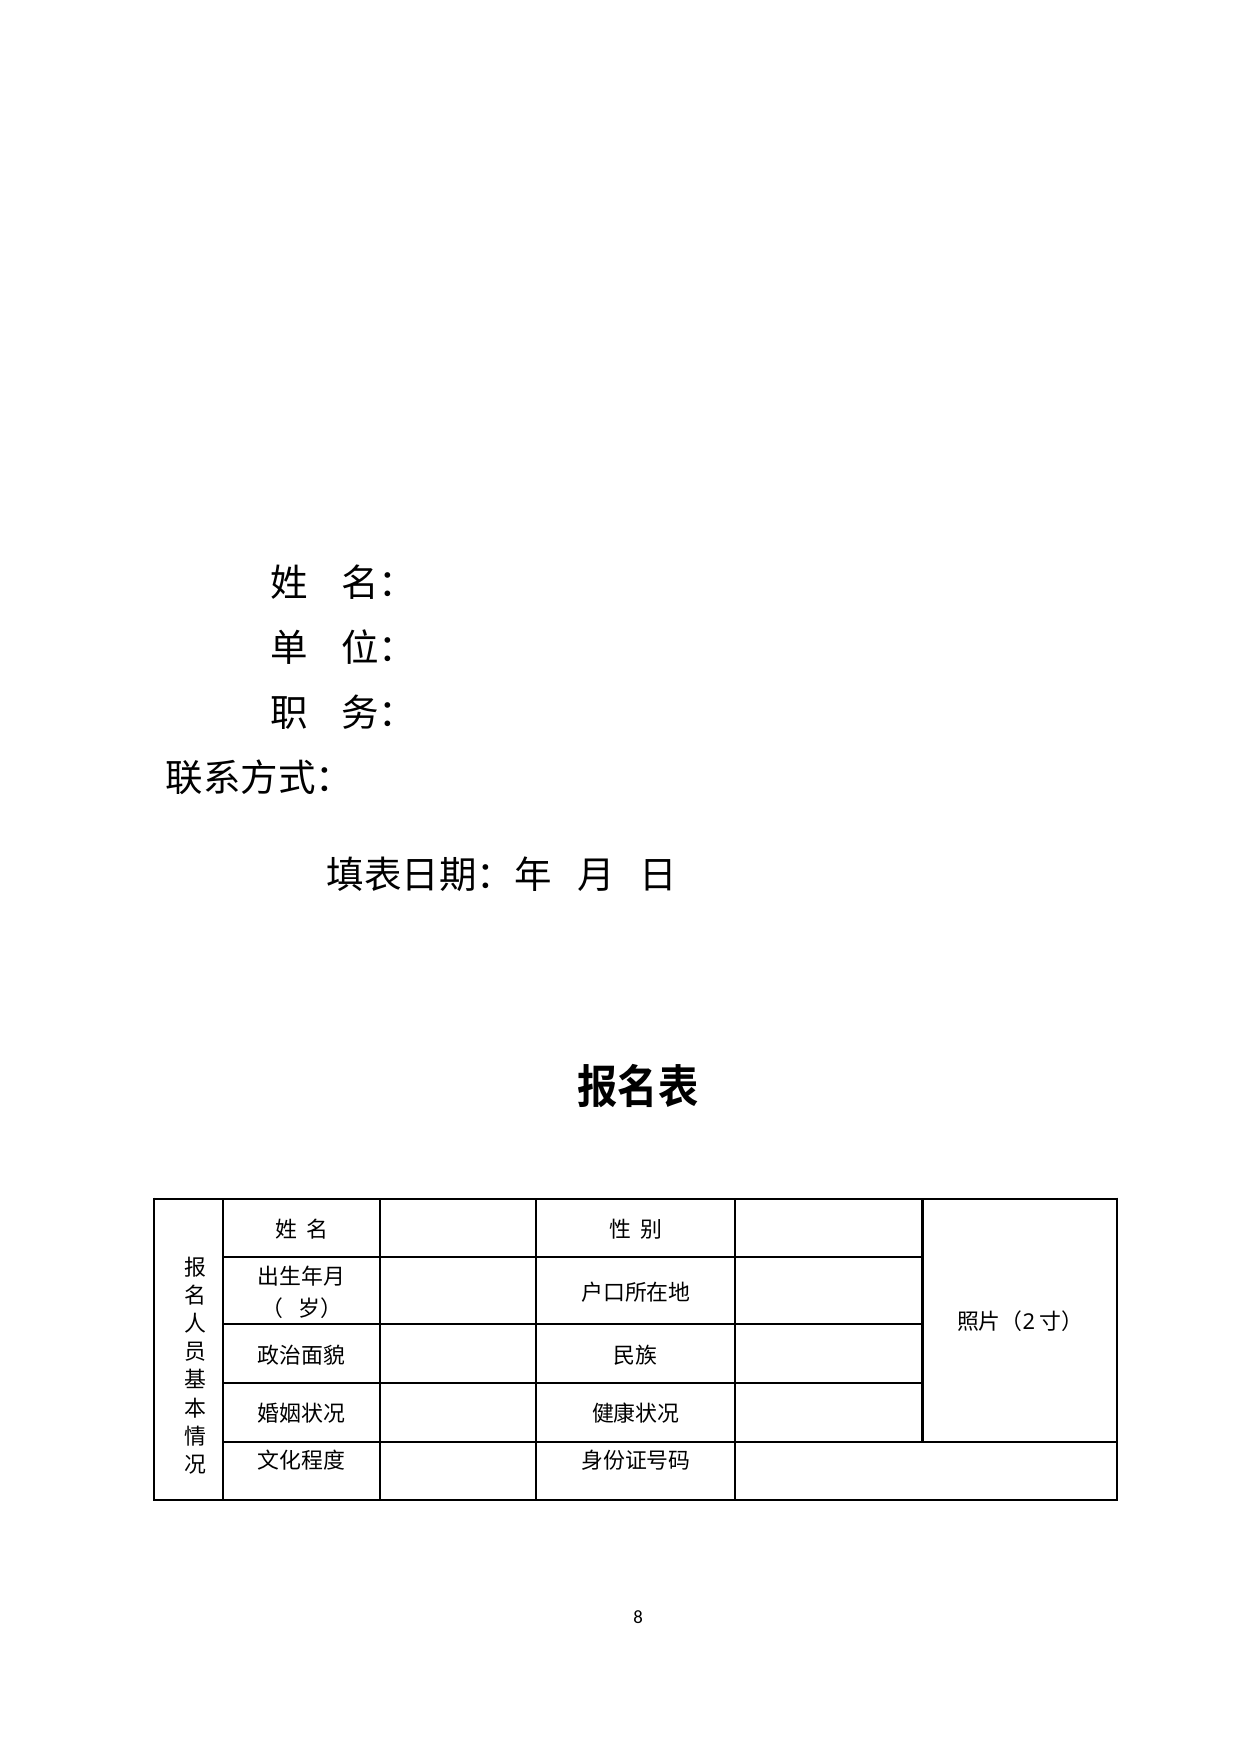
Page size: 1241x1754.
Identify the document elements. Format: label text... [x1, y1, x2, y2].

table_cell 户口所在地 [537, 1258, 734, 1323]
text 报名表 [165, 1035, 1110, 1132]
table_header [381, 1200, 535, 1256]
table_header [736, 1200, 921, 1256]
table_cell [736, 1443, 1116, 1499]
table_cell 身份证号码 [537, 1443, 734, 1499]
text 联系方式： [165, 742, 1110, 807]
table_cell [736, 1384, 921, 1441]
table_header 照片（2寸） [924, 1200, 1116, 1441]
table_cell [736, 1258, 921, 1323]
table_cell 民族 [537, 1325, 734, 1382]
table_cell 出生年月 （ 岁） [224, 1258, 379, 1323]
table_cell 婚姻状况 [224, 1384, 379, 1441]
table_cell 健康状况 [537, 1384, 734, 1441]
text 姓 名： [165, 547, 1110, 612]
text 职 务： [165, 677, 1110, 742]
table_header 姓 名 [224, 1200, 379, 1256]
table_cell [381, 1443, 535, 1499]
table_cell [381, 1258, 535, 1323]
table_header 报名人员基本情况 [155, 1200, 222, 1499]
table_header 性 别 [537, 1200, 734, 1256]
text 单 位： [165, 612, 1110, 677]
table_cell 政治面貌 [224, 1325, 379, 1382]
text 填表日期：年 月 日 [165, 840, 1110, 905]
table_cell [381, 1325, 535, 1382]
table_cell [736, 1325, 921, 1382]
table_cell [381, 1384, 535, 1441]
table_cell 文化程度 [224, 1443, 379, 1499]
